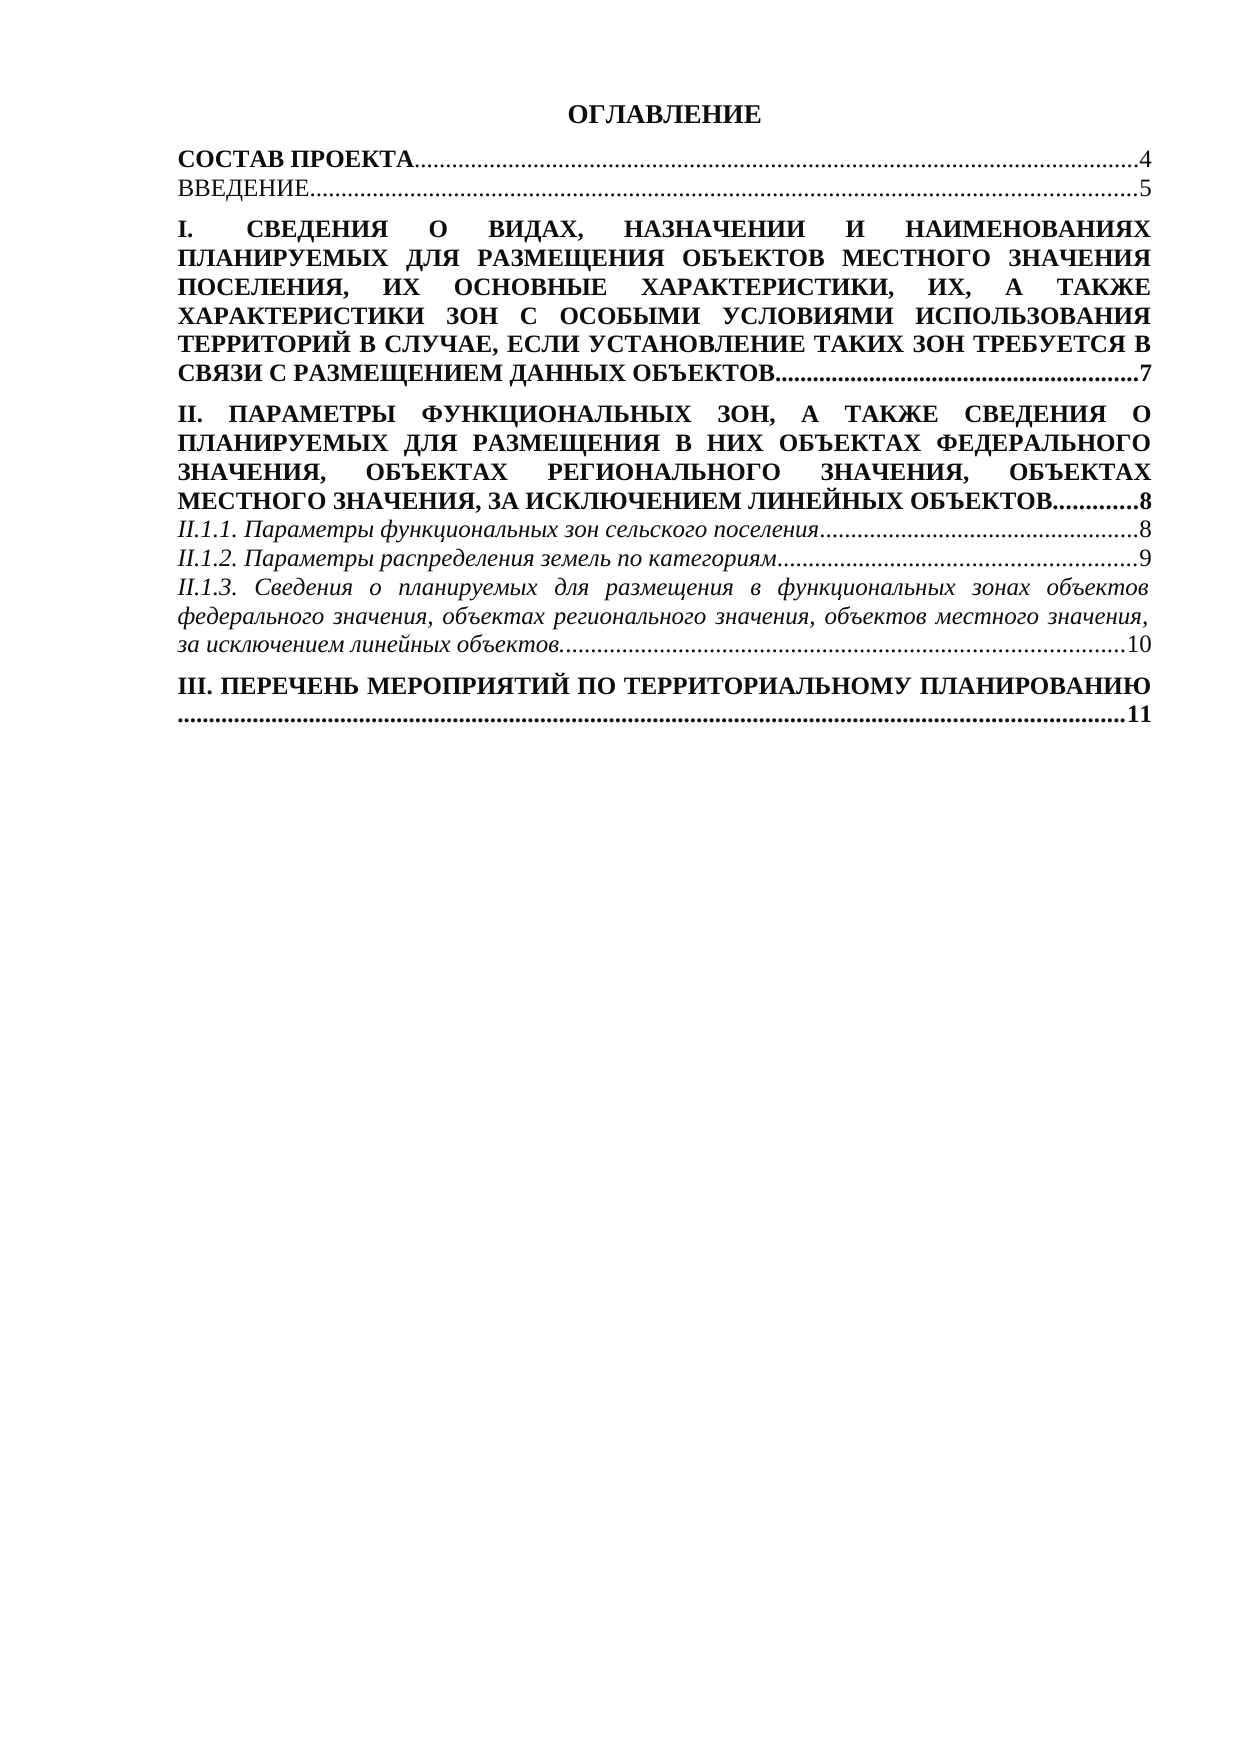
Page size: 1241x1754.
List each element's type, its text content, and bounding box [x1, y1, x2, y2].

text III. Перечень мероприятий по территориальному планированию 11 [177, 671, 1152, 728]
text СОСТАВ ПРОЕКТА 4 [177, 144, 1152, 173]
text II.1.3. Сведения о планируемых для размещения в функциональных зонах объектов федерального значения, объектах регионального значения, объектов местного значения, за исключением линейных объектов. 10 [177, 572, 1152, 658]
text ВВЕДЕНИЕ 5 [177, 173, 1152, 202]
text II.1.2. Параметры распределения земель по категориям 9 [177, 543, 1152, 572]
text II.1.1. Параметры функциональных зон сельского поселения 8 [177, 514, 1152, 543]
text II. Параметры функциональных зон, а также сведения о планируемых для размещения в них объектах федерального значения, объектах регионального значения, объектах местного значения, за исключением линейных объектов. 8 [177, 399, 1152, 514]
text I. Сведения о видах, назначении и наименованиях планируемых для размещения объектов местного значения поселения, их основные характеристики, их, а также характеристики зон с особыми условиями использования территорий в случае, если установление таких зон требуется в связи с размещением данных объектов. 7 [177, 214, 1152, 387]
text ОГЛАВЛЕНИЕ [177, 98, 1152, 129]
